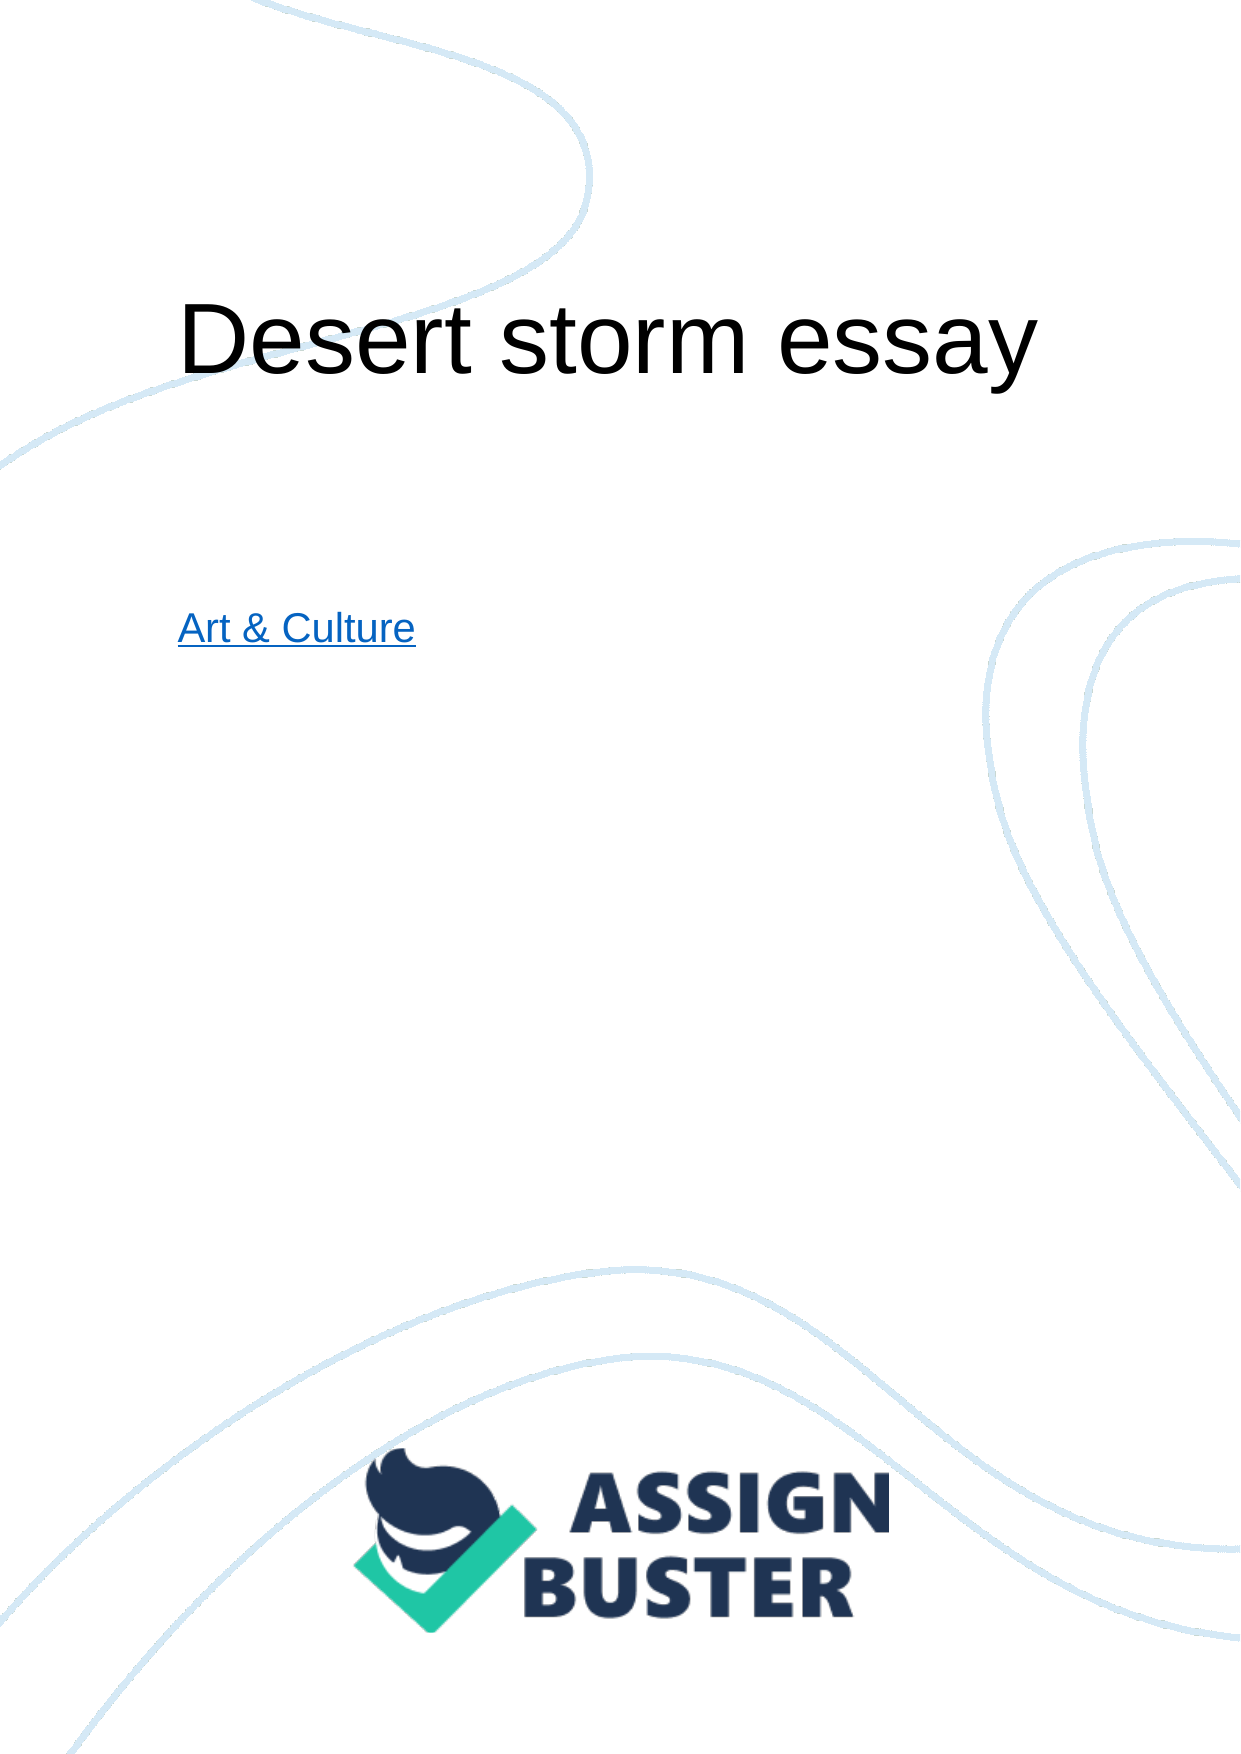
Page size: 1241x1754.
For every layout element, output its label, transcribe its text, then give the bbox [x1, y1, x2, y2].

text Art & Culture [177, 604, 1152, 652]
picture [0, 0, 1241, 1754]
subtitle Desert storm essay [177, 279, 1152, 394]
